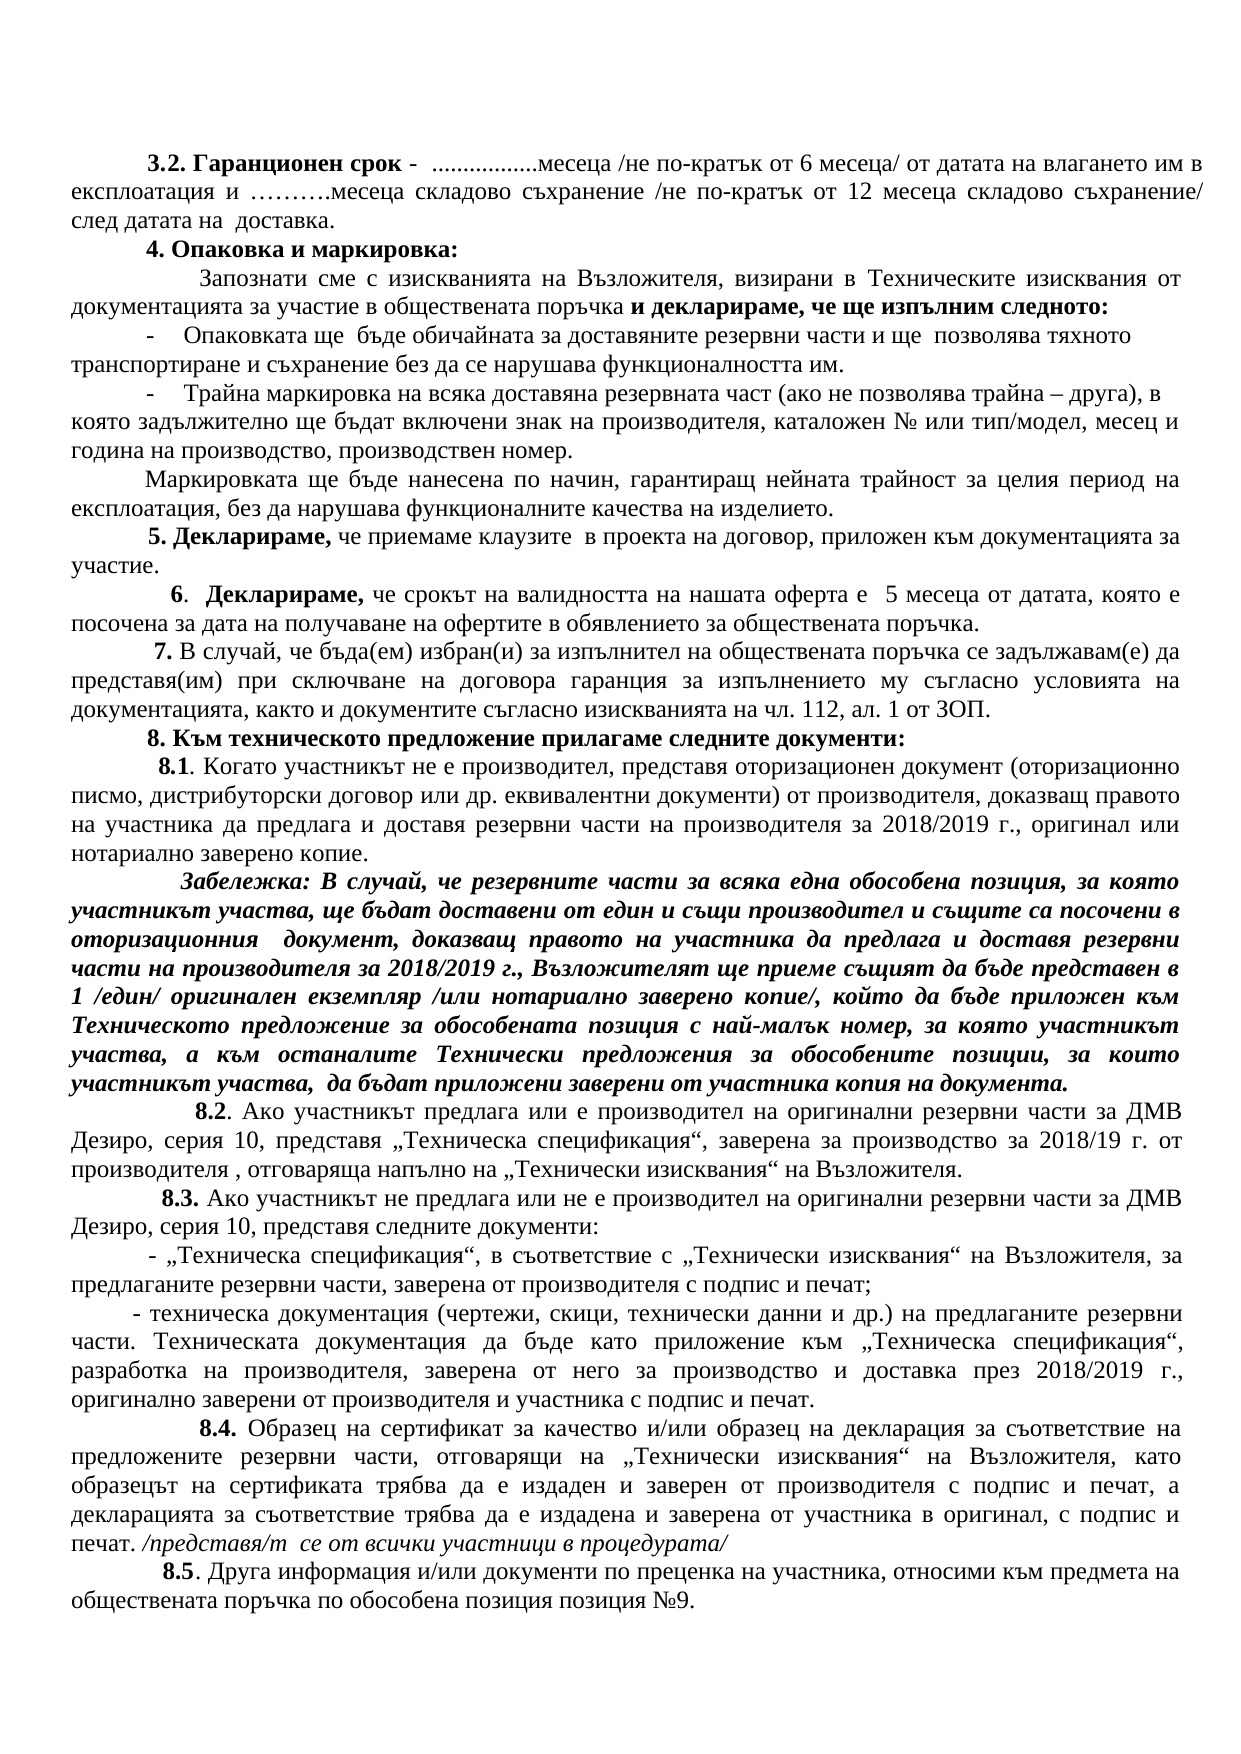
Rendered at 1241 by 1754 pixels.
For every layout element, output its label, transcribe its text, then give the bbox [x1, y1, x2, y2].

text която задължително ще бъдат включени знак на производителя, каталожен № или тип/модел, месец и година на производство, производствен номер. [71, 406, 1181, 464]
text 7. В случай, че бъда(ем) избран(и) за изпълнител на обществената поръчка се задължавам(е) да представя(им) при сключване на договора гаранция за изпълнението му съгласно условията на документацията, както и документите съгласно изискванията на чл. 112, ал. 1 от ЗОП. [71, 636, 1181, 723]
list Опаковката ще бъде обичайната за доставяните резервни части и ще позволява тяхното [146, 320, 1181, 349]
text 8.5. Друга информация и/или документи по преценка на участника, относими към предмета на обществената поръчка по обособена позиция позиция №9. [71, 1556, 1181, 1614]
text транспортиране и съхранение без да се нарушава функционалността им. [71, 349, 1181, 378]
text 8.4. Образец на сертификат за качество и/или образец на декларация за съответствие на предложените резервни части, отговарящи на „Технически изисквания“ на Възложителя, като образецът на сертификата трябва да е издаден и заверен от производителя с подпис и печат, а декларацията за съответствие трябва да е издадена и заверена от участника в оригинал, с подпис и печат. /представя/т се от всички участници в процедурата/ [71, 1413, 1181, 1556]
text 8.1. Когато участникът не е производител, представя оторизационен документ (оторизационно писмо, дистрибуторски договор или др. еквивалентни документи) от производителя, доказващ правото на участника да предлага и доставя резервни части на производителя за 2018/2019 г., оригинал или нотариално заверено копие. [71, 751, 1181, 866]
text 5. Декларирамe, че приемамe клаузите в проекта на договор, приложен към документацията за участие. [71, 521, 1181, 579]
text Маркировката ще бъде нанесена по начин, гарантиращ нейната трайност за целия период на експлоатация, без да нарушава функционалните качества на изделието. [71, 464, 1181, 521]
text 8. Към техническото предложение прилагаме следните документи: [71, 723, 1181, 751]
text Забележка: В случай, че резервните части за всяка една обособена позиция, за която участникът участва, ще бъдат доставени от един и същи производител и същите са посочени в оторизационния документ, доказващ правото на участника да предлага и доставя резервни части на производителя за 2018/2019 г., Възложителят ще приеме същият да бъде представен в 1 /един/ оригинален екземпляр /или нотариално заверено копие/, който да бъде приложен към Техническото предложение за обособената позиция с най-малък номер, за която участникът участва, а към останалите Технически предложения за обособените позиции, за които участникът участва, да бъдат приложени заверени от участника копия на документа. [71, 866, 1181, 1096]
text - „Техническа спецификация“, в съответствие с „Технически изисквания“ на Възложителя, за предлаганите резервни части, заверена от производителя с подпис и печат; [71, 1240, 1184, 1298]
text 3.2. Гаранционен срок - .................месеца /не по-кратък от 6 месеца/ от датата на влагането им в експлоатация и ……….месеца складово съхранение /не по-кратък от 12 месеца складово съхранение/ след датата на доставка. [71, 148, 1204, 234]
list Трайна маркировка на всяка доставяна резервната част (ако не позволява трайна – друга), в [146, 378, 1181, 406]
text 4. Опаковка и маркировка: [71, 234, 1181, 263]
text 6. Декларираме, че срокът на валидността на нашата оферта е 5 месеца от датата, която е посочена за дата на получаване на офертите в обявлението за обществената поръчка. [71, 579, 1181, 636]
text - техническа документация (чертежи, скици, технически данни и др.) на предлаганите резервни части. Техническата документация да бъде като приложение към „Техническа спецификация“, разработка на производителя, заверена от него за производство и доставка през 2018/2019 г., оригинално заверени от производителя и участника с подпис и печат. [71, 1298, 1184, 1413]
text 8.2. Ако участникът предлага или е производител на оригинални резервни части за ДМВ Дезиро, серия 10, представя „Техническа спецификация“, заверена за производство за 2018/19 г. от производителя , отговаряща напълно на „Технически изисквания“ на Възложителя. [71, 1096, 1184, 1183]
text Запознати сме с изискванията на Възложителя, визирани в Техническите изисквания от документацията за участие в обществената поръчка и декларираме, че ще изпълним следното: [71, 263, 1181, 320]
text 8.3. Ако участникът не предлага или не е производител на оригинални резервни части за ДМВ Дезиро, серия 10, представя следните документи: [71, 1183, 1184, 1240]
